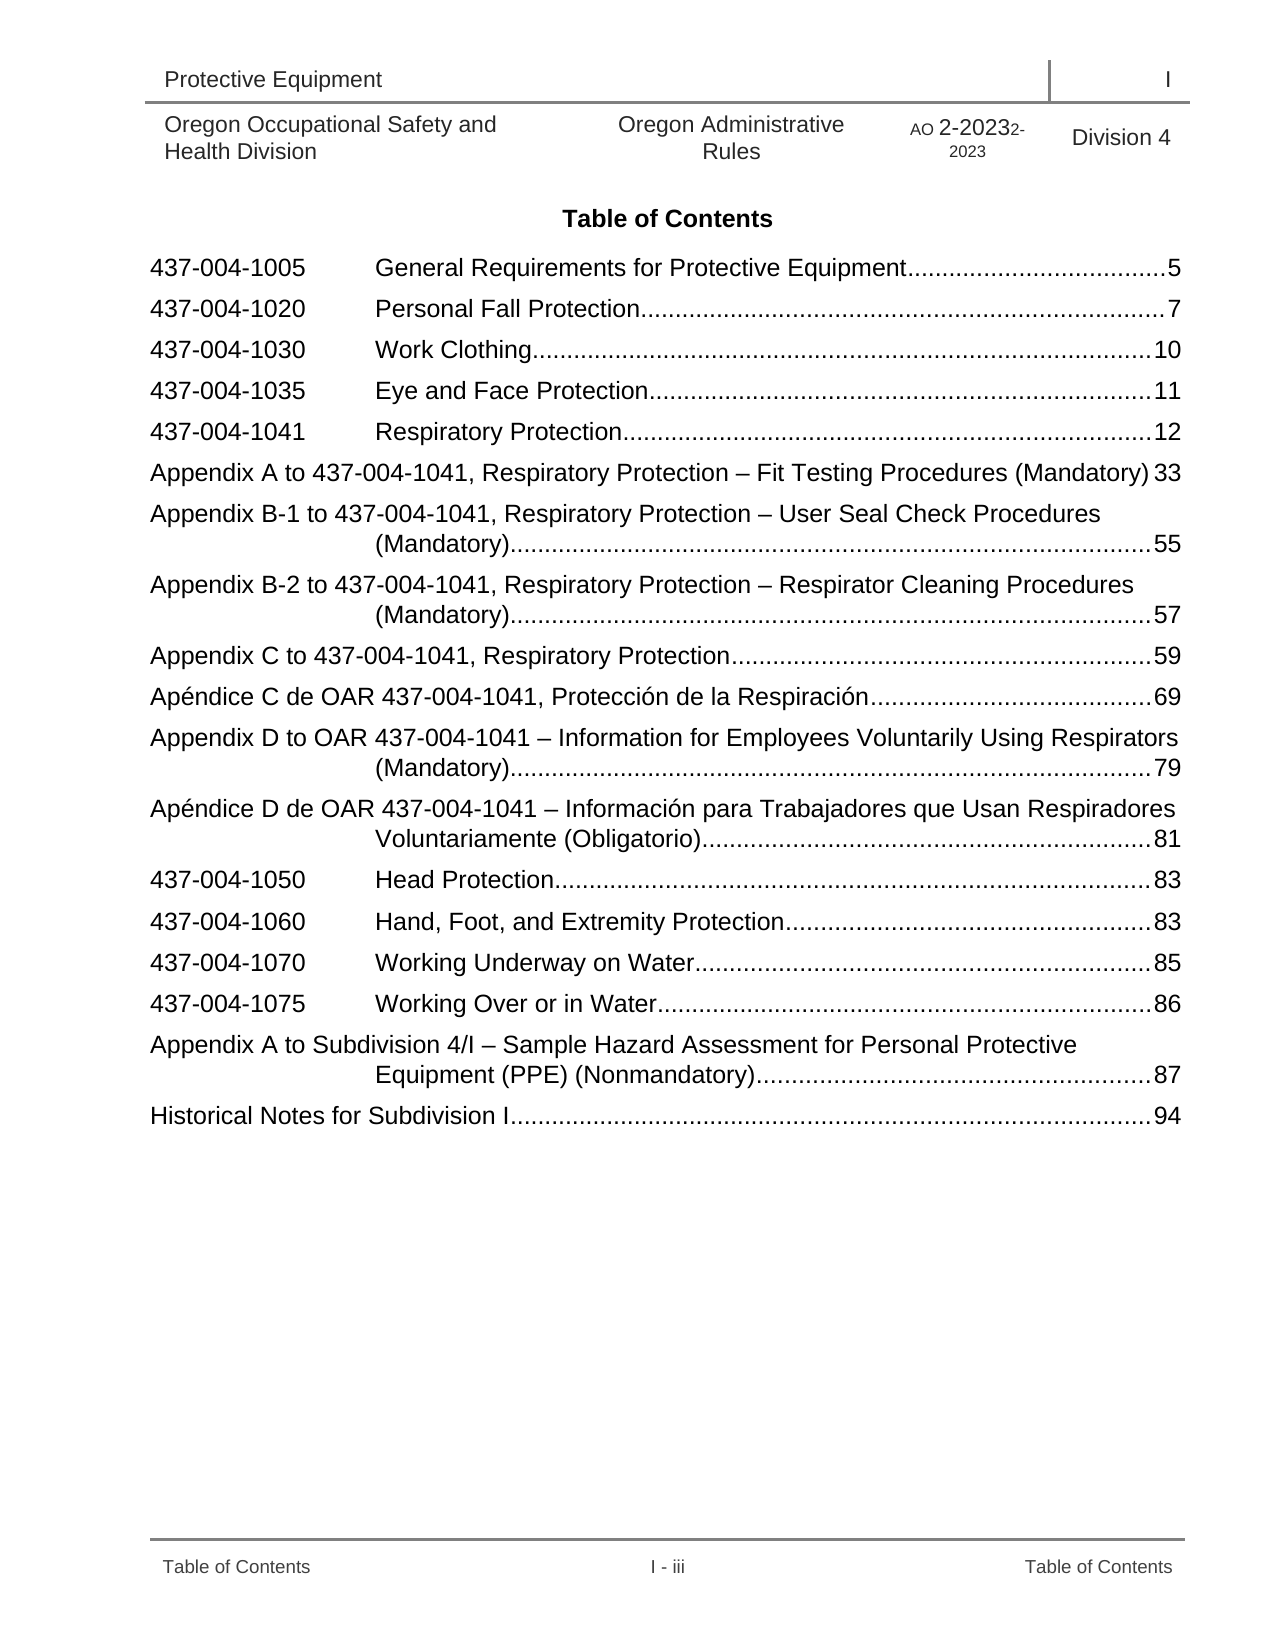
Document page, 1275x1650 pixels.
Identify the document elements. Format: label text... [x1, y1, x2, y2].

subtitle Table of Contents [150, 136, 1185, 232]
